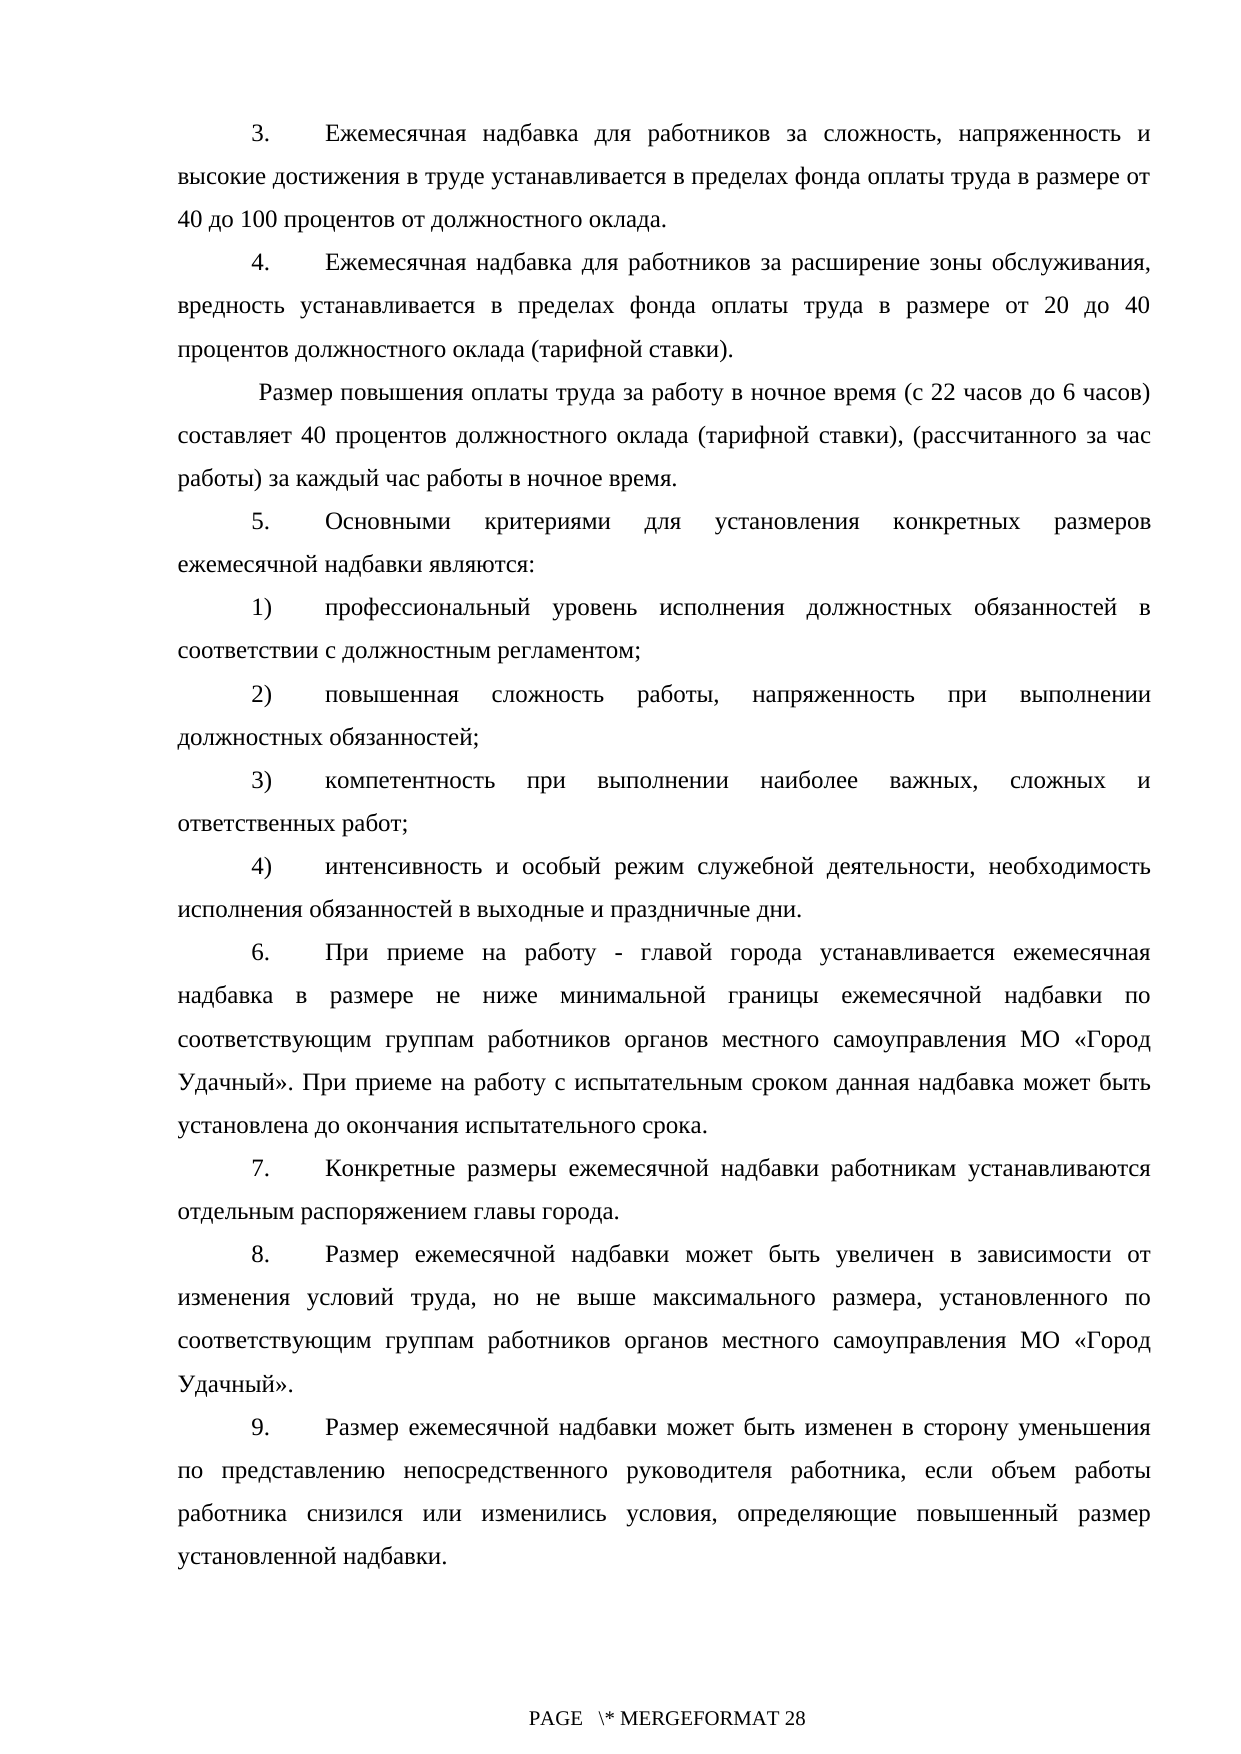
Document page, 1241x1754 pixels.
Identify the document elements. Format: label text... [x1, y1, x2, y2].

list Ежемесячная надбавка для работников за сложность, напряженность и высокие достижения в труде устанавливается в пределах фонда оплаты труда в размере от 40 до 100 процентов от должностного оклада. [177, 118, 1152, 233]
list интенсивность и особый режим служебной деятельности, необходимость исполнения обязанностей в выходные и праздничные дни. [177, 851, 1152, 923]
list Основными критериями для установления конкретных размеров ежемесячной надбавки являются: [177, 506, 1152, 578]
list профессиональный уровень исполнения должностных обязанностей в соответствии с должностным регламентом; [177, 592, 1152, 664]
list повышенная сложность работы, напряженность при выполнении должностных обязанностей; [177, 679, 1152, 751]
list Ежемесячная надбавка для работников за расширение зоны обслуживания, вредность устанавливается в пределах фонда оплаты труда в размере от 20 до 40 процентов должностного оклада (тарифной ставки). [177, 247, 1152, 362]
list компетентность при выполнении наиболее важных, сложных и ответственных работ; [177, 765, 1152, 837]
text Размер повышения оплаты труда за работу в ночное время (с 22 часов до 6 часов) составляет 40 процентов должностного оклада (тарифной ставки), (рассчитанного за час работы) за каждый час работы в ночное время. [177, 377, 1152, 492]
list При приеме на работу - главой города устанавливается ежемесячная надбавка в размере не ниже минимальной границы ежемесячной надбавки по соответствующим группам работников органов местного самоуправления МО «Город Удачный». При приеме на работу с испытательным сроком данная надбавка может быть установлена до окончания испытательного срока. [177, 937, 1152, 1139]
list Размер ежемесячной надбавки может быть увеличен в зависимости от изменения условий труда, но не выше максимального размера, установленного по соответствующим группам работников органов местного самоуправления МО «Город Удачный». [177, 1239, 1152, 1397]
list Размер ежемесячной надбавки может быть изменен в сторону уменьшения по представлению непосредственного руководителя работника, если объем работы работника снизился или изменились условия, определяющие повышенный размер установленной надбавки. [177, 1412, 1152, 1570]
list Конкретные размеры ежемесячной надбавки работникам устанавливаются отдельным распоряжением главы города. [177, 1153, 1152, 1225]
